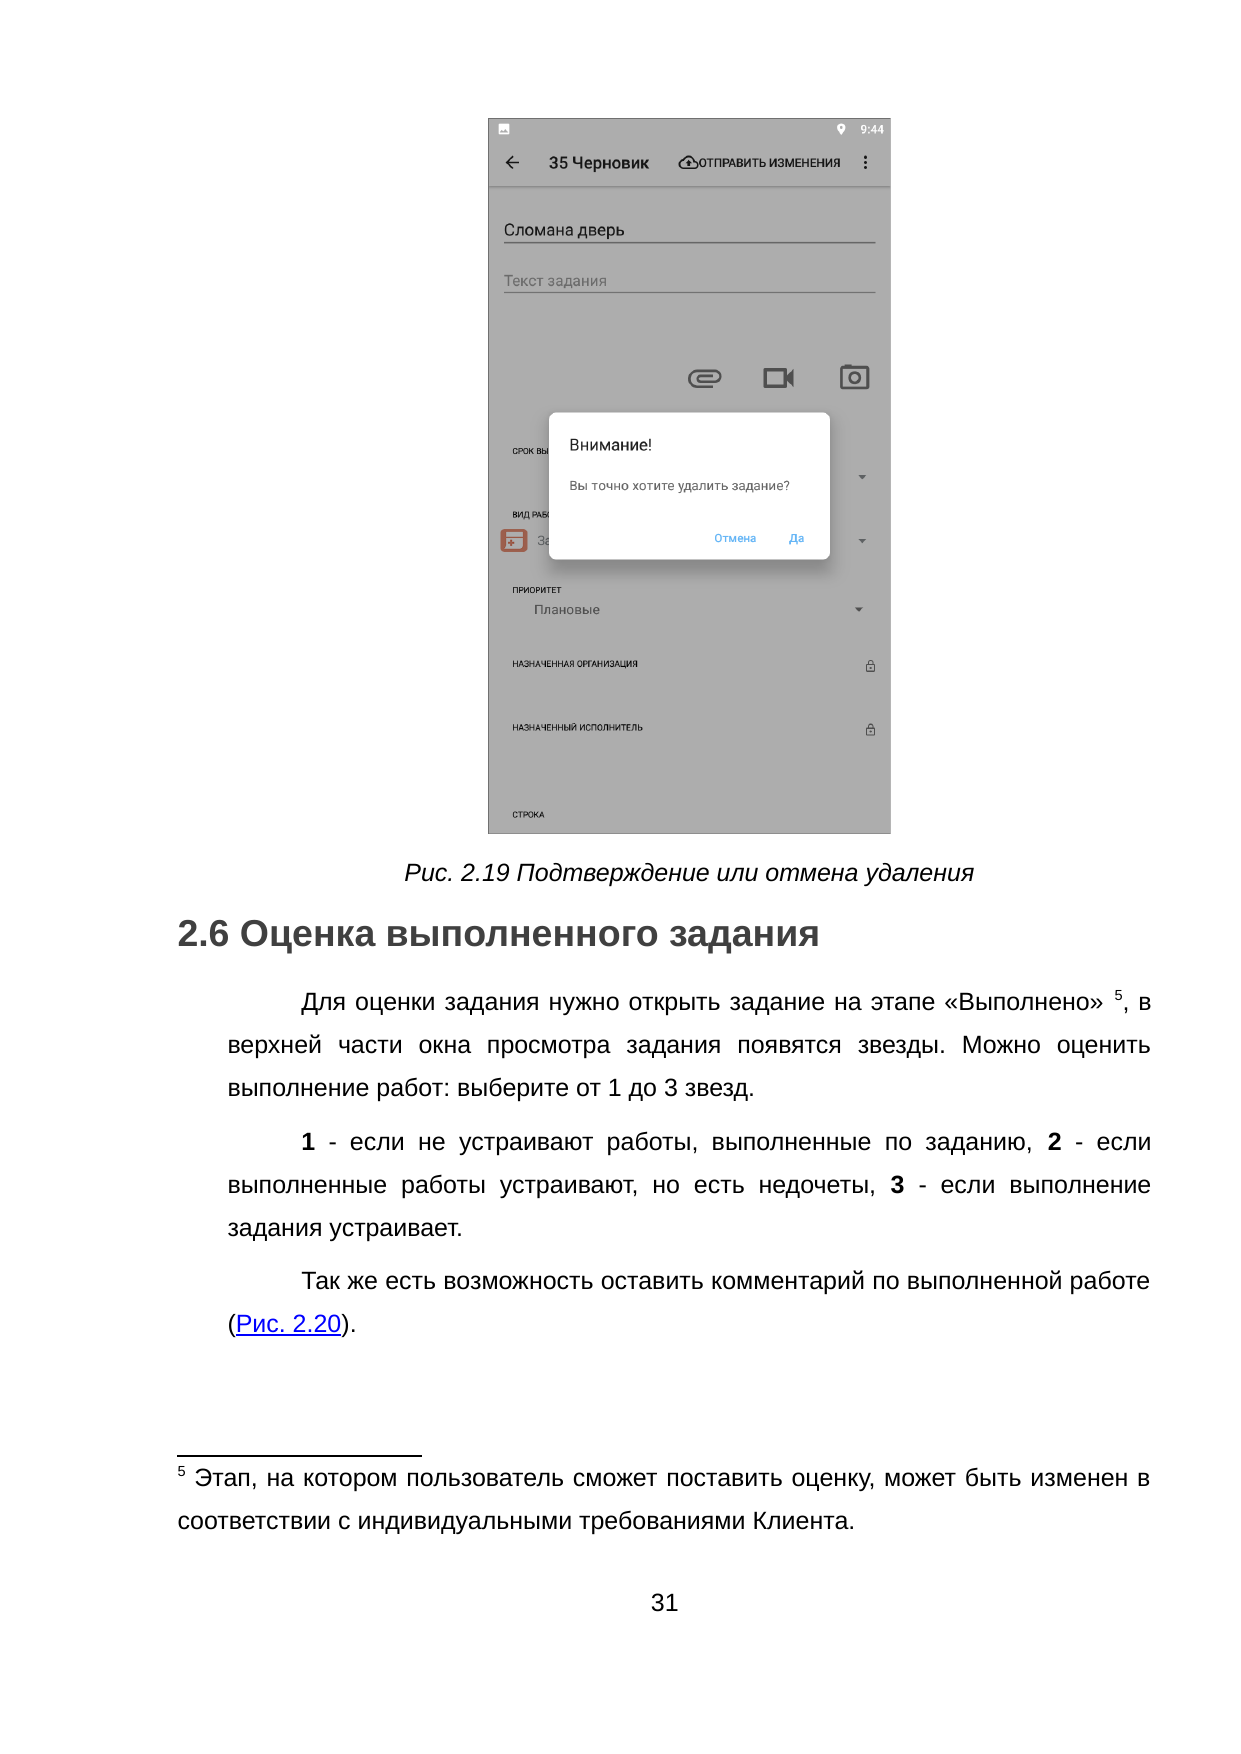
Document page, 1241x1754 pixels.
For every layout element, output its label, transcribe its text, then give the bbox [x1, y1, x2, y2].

text Рис. 2.19 Подтверждение или отмена удаления [227, 858, 1152, 887]
picture [488, 118, 891, 834]
text Для оценки задания нужно открыть задание на этапе «Выполнено» , в верхней части окна просмотра задания появятся звезды. Можно оценить выполнение работ: выберите от 1 до 3 звезд. [227, 987, 1152, 1102]
text 1 - если не устраивают работы, выполненные по заданию, 2 - если выполненные работы устраивают, но есть недочеты, 3 - если выполнение задания устраивает. [227, 1127, 1152, 1242]
text Так же есть возможность оставить комментарий по выполненной работе (Рис. 2.20). [227, 1266, 1152, 1338]
subtitle 2.6 Оценка выполненного задания [177, 912, 1152, 955]
